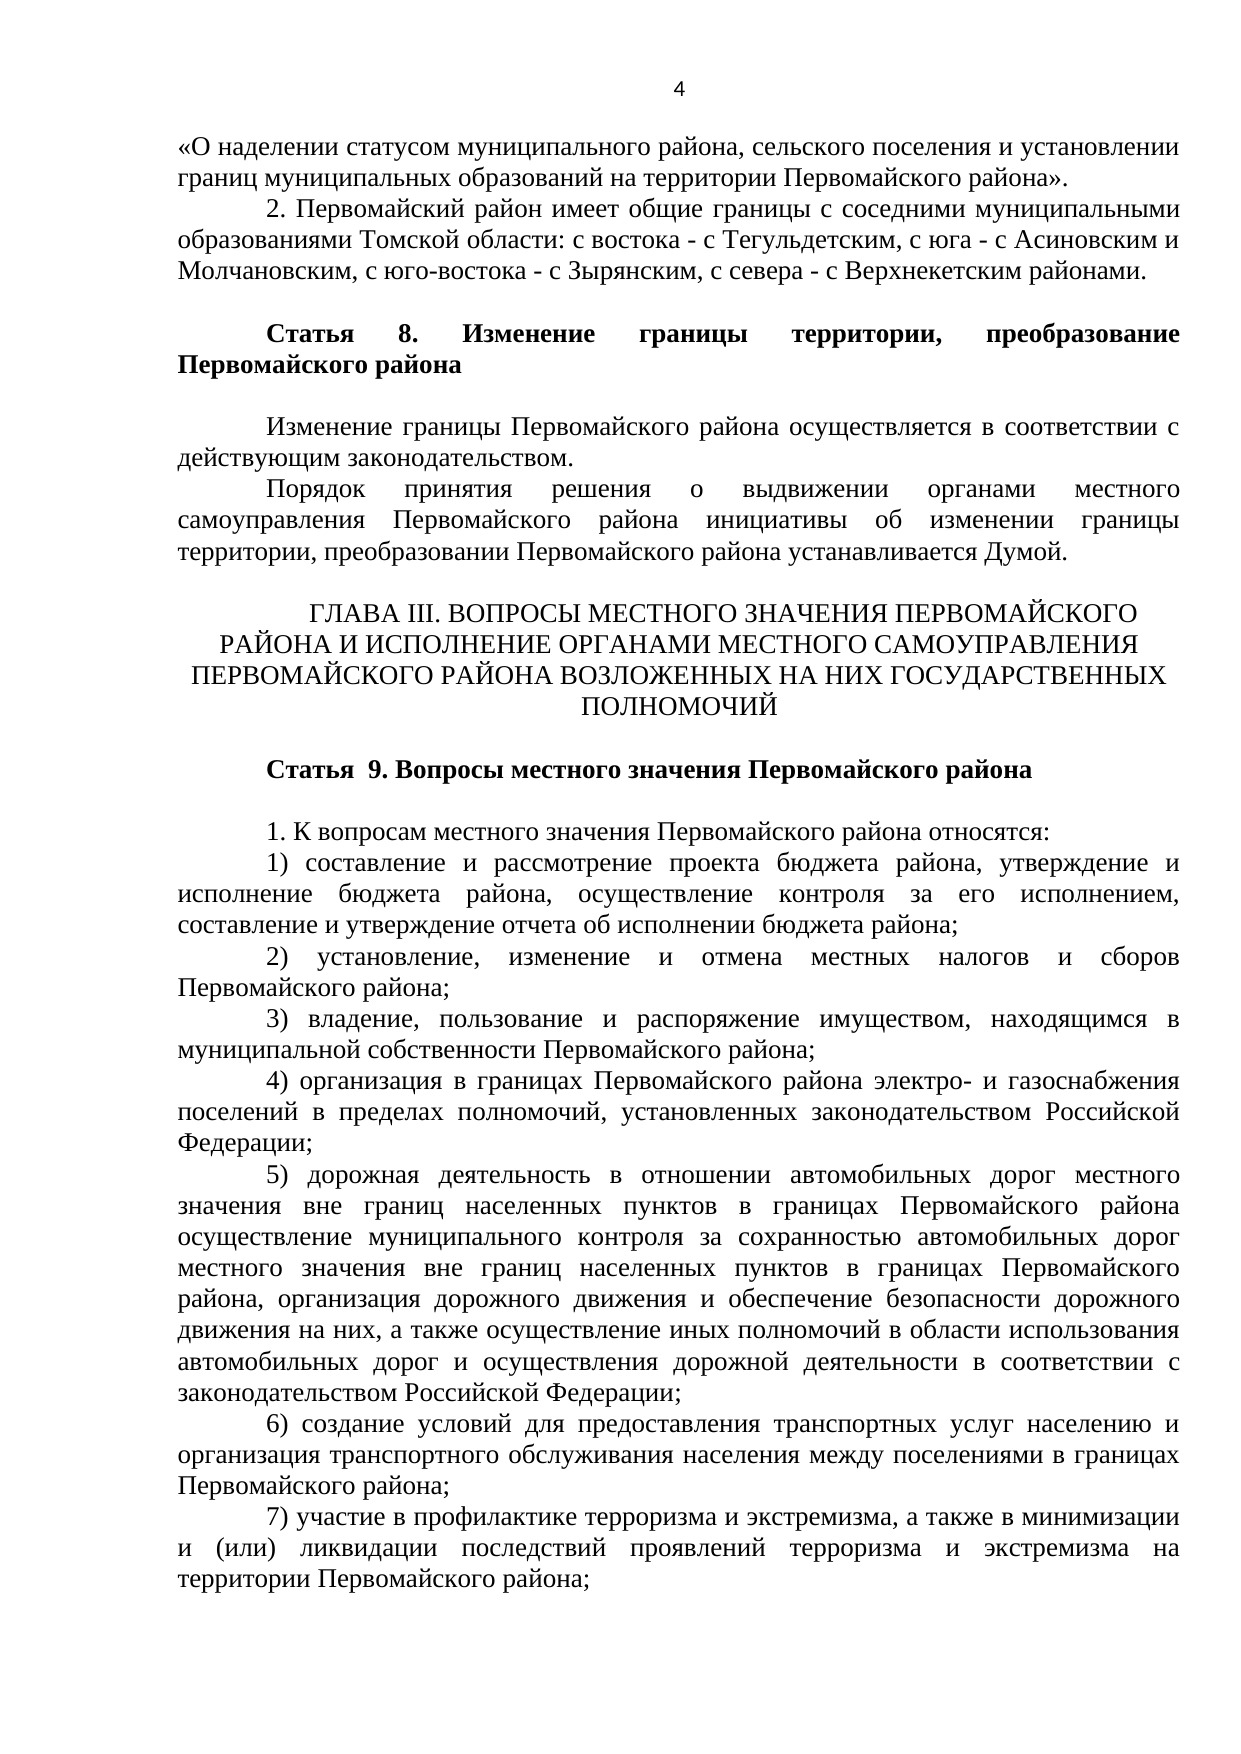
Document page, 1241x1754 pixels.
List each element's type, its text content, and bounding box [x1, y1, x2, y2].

text 5) дорожная деятельность в отношении автомобильных дорог местного значения вне границ населенных пунктов в границах Первомайского района осуществление муниципального контроля за сохранностью автомобильных дорог местного значения вне границ населенных пунктов в границах Первомайского района, организация дорожного движения и обеспечение безопасности дорожного движения на них, а также осуществление иных полномочий в области использования автомобильных дорог и осуществления дорожной деятельности в соответствии с законодательством Российской Федерации; [177, 1158, 1181, 1407]
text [177, 130, 1181, 192]
text 2) установление, изменение и отмена местных налогов и сборов Первомайского района; [177, 940, 1181, 1002]
text Порядок принятия решения о выдвижении органами местного самоуправления Первомайского района инициативы об изменении границы территории, преобразовании Первомайского района устанавливается Думой. [177, 472, 1181, 566]
text 3) владение, пользование и распоряжение имуществом, находящимся в муниципальной собственности Первомайского района; [177, 1002, 1181, 1064]
subtitle ГЛАВА III. ВОПРОСЫ МЕСТНОГО ЗНАЧЕНИЯ ПЕРВОМАЙСКОГО РАЙОНА И ИСПОЛНЕНИЕ ОРГАНАМИ МЕСТНОГО САМОУПРАВЛЕНИЯ ПЕРВОМАЙСКОГО РАЙОНА ВОЗЛОЖЕННЫХ НА НИХ ГОСУДАРСТВЕННЫХ ПОЛНОМОЧИЙ [177, 597, 1181, 722]
text 2. Первомайский район имеет общие границы с соседними муниципальными образованиями Томской области: с востока - с Тегульдетским, с юга - с Асиновским и Молчановским, c юго-востока - с Зырянским, с севера - с Верхнекетским районами. [177, 192, 1181, 286]
text 7) участие в профилактике терроризма и экстремизма, а также в минимизации и (или) ликвидации последствий проявлений терроризма и экстремизма на территории Первомайского района; [177, 1500, 1181, 1594]
subtitle Статья 9. Вопросы местного значения Первомайского района [177, 753, 1181, 784]
text 1. К вопросам местного значения Первомайского района относятся: [177, 815, 1181, 846]
text Изменение границы Первомайского района осуществляется в соответствии с действующим законодательством. [177, 410, 1181, 472]
text 6) создание условий для предоставления транспортных услуг населению и организация транспортного обслуживания населения между поселениями в границах Первомайского района; [177, 1407, 1181, 1500]
text 4) организация в границах Первомайского района электро- и газоснабжения поселений в пределах полномочий, установленных законодательством Российской Федерации; [177, 1064, 1181, 1158]
text 1) составление и рассмотрение проекта бюджета района, утверждение и исполнение бюджета района, осуществление контроля за его исполнением, составление и утверждение отчета об исполнении бюджета района; [177, 846, 1181, 940]
subtitle Статья 8. Изменение границы территории, преобразование Первомайского района [177, 317, 1181, 379]
